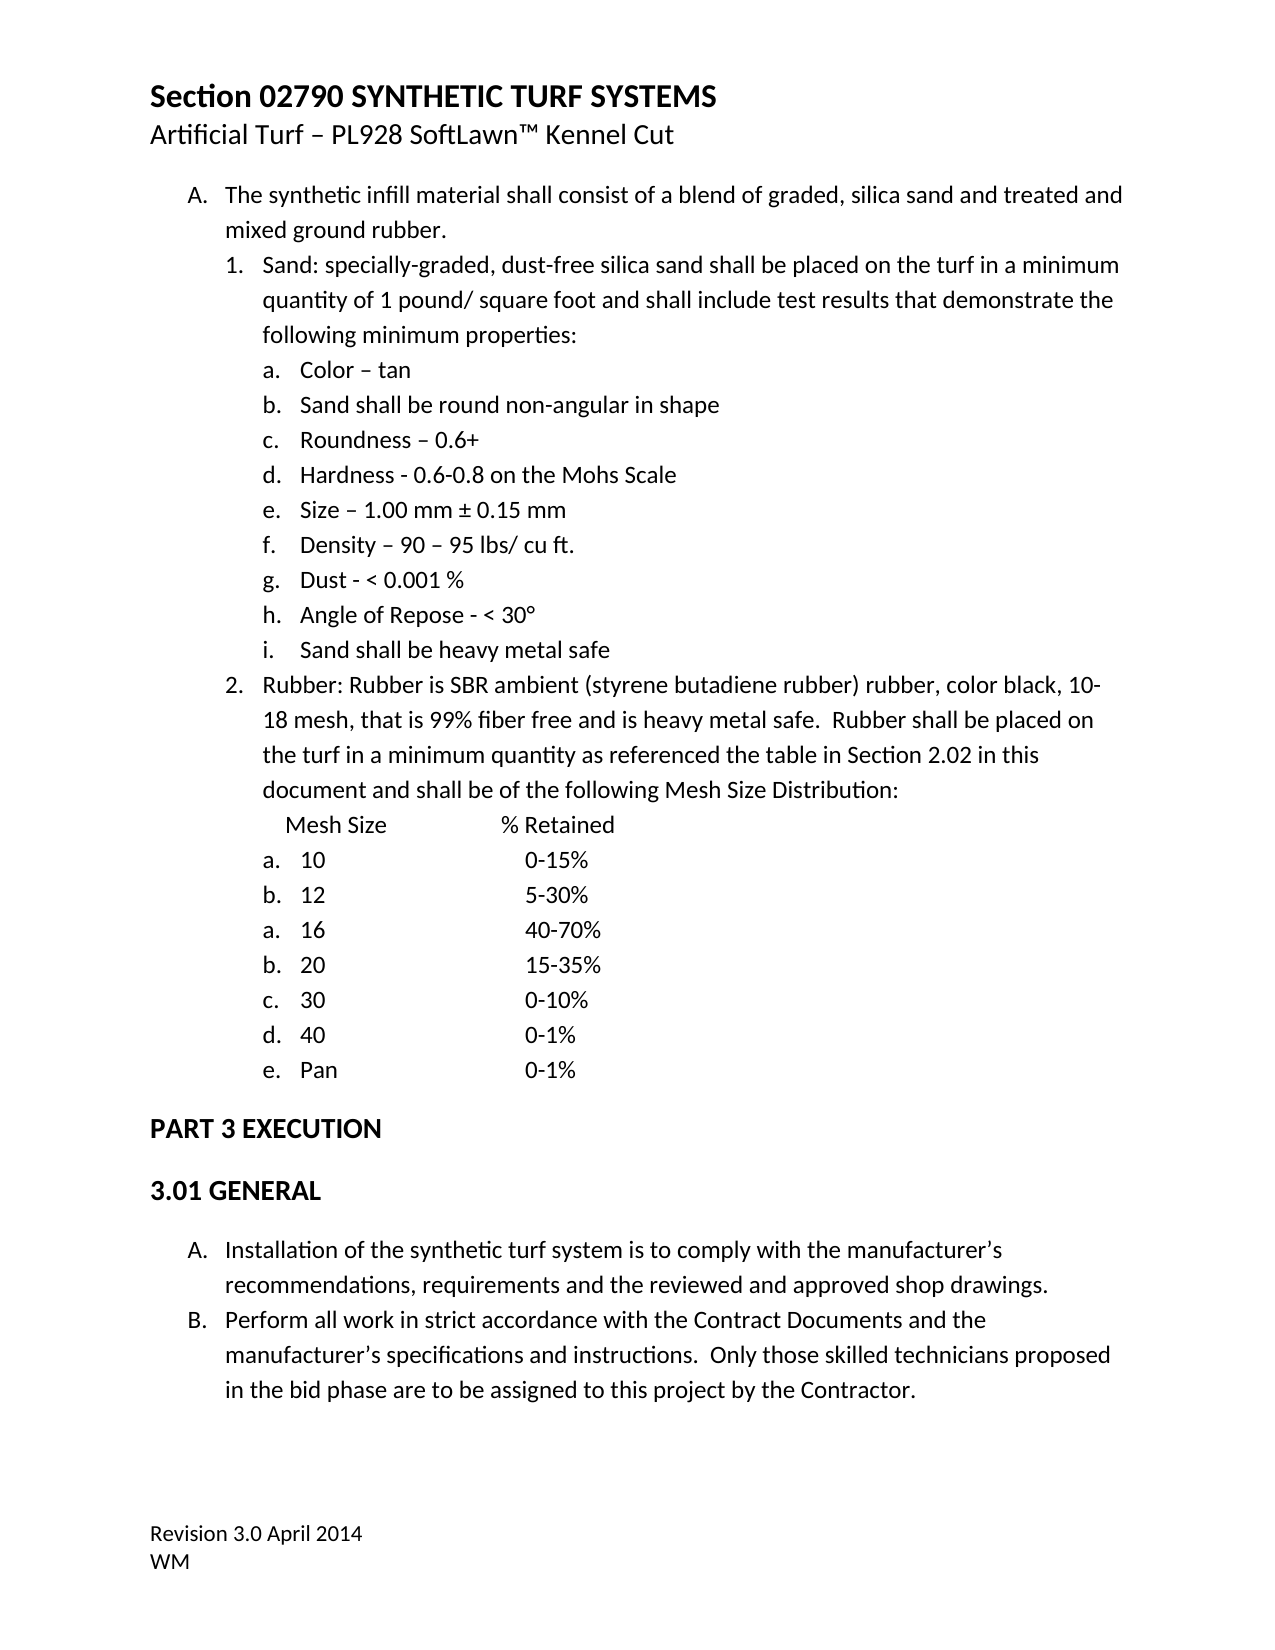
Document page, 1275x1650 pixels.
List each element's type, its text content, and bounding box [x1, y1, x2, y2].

list Pan 0-1% [262, 1054, 1125, 1085]
text 3.01 GENERAL [150, 1172, 1125, 1208]
list Sand shall be heavy metal safe [262, 634, 1125, 665]
list Hardness - 0.6-0.8 on the Mohs Scale [262, 459, 1125, 490]
list Angle of Repose - < 30° [262, 599, 1125, 630]
list 30 0-10% [262, 984, 1125, 1015]
list 16 40-70% [262, 914, 1125, 945]
list 10 0-15% [262, 844, 1125, 875]
list Rubber: Rubber is SBR ambient (styrene butadiene rubber) rubber, color black, 10-18 mesh, that is 99% fiber free and is heavy metal safe. Rubber shall be placed on the turf in a minimum quantity as referenced the table in Section 2.02 in this document and shall be of the following Mesh Size Distribution: [225, 669, 1125, 805]
list Dust - < 0.001 % [262, 564, 1125, 595]
text PART 3 EXECUTION [150, 1110, 1125, 1146]
list Installation of the synthetic turf system is to comply with the manufacturer’s recommendations, requirements and the reviewed and approved shop drawings. [187, 1234, 1125, 1299]
list Color – tan [262, 354, 1125, 385]
list Sand: specially-graded, dust-free silica sand shall be placed on the turf in a minimum quantity of 1 pound/ square foot and shall include test results that demonstrate the following minimum properties: [225, 249, 1125, 350]
list Density – 90 – 95 lbs/ cu ft. [262, 529, 1125, 560]
list The synthetic infill material shall consist of a blend of graded, silica sand and treated and mixed ground rubber. [187, 179, 1125, 245]
list Mesh Size % Retained [262, 809, 1125, 840]
list 40 0-1% [262, 1019, 1125, 1050]
list Sand shall be round non-angular in shape [262, 389, 1125, 420]
list Size – 1.00 mm ± 0.15 mm [262, 494, 1125, 525]
list Perform all work in strict accordance with the Contract Documents and the manufacturer’s specifications and instructions. Only those skilled technicians proposed in the bid phase are to be assigned to this project by the Contractor. [187, 1304, 1125, 1404]
list Roundness – 0.6+ [262, 424, 1125, 455]
list 12 5-30% [262, 879, 1125, 910]
list 20 15-35% [262, 949, 1125, 980]
